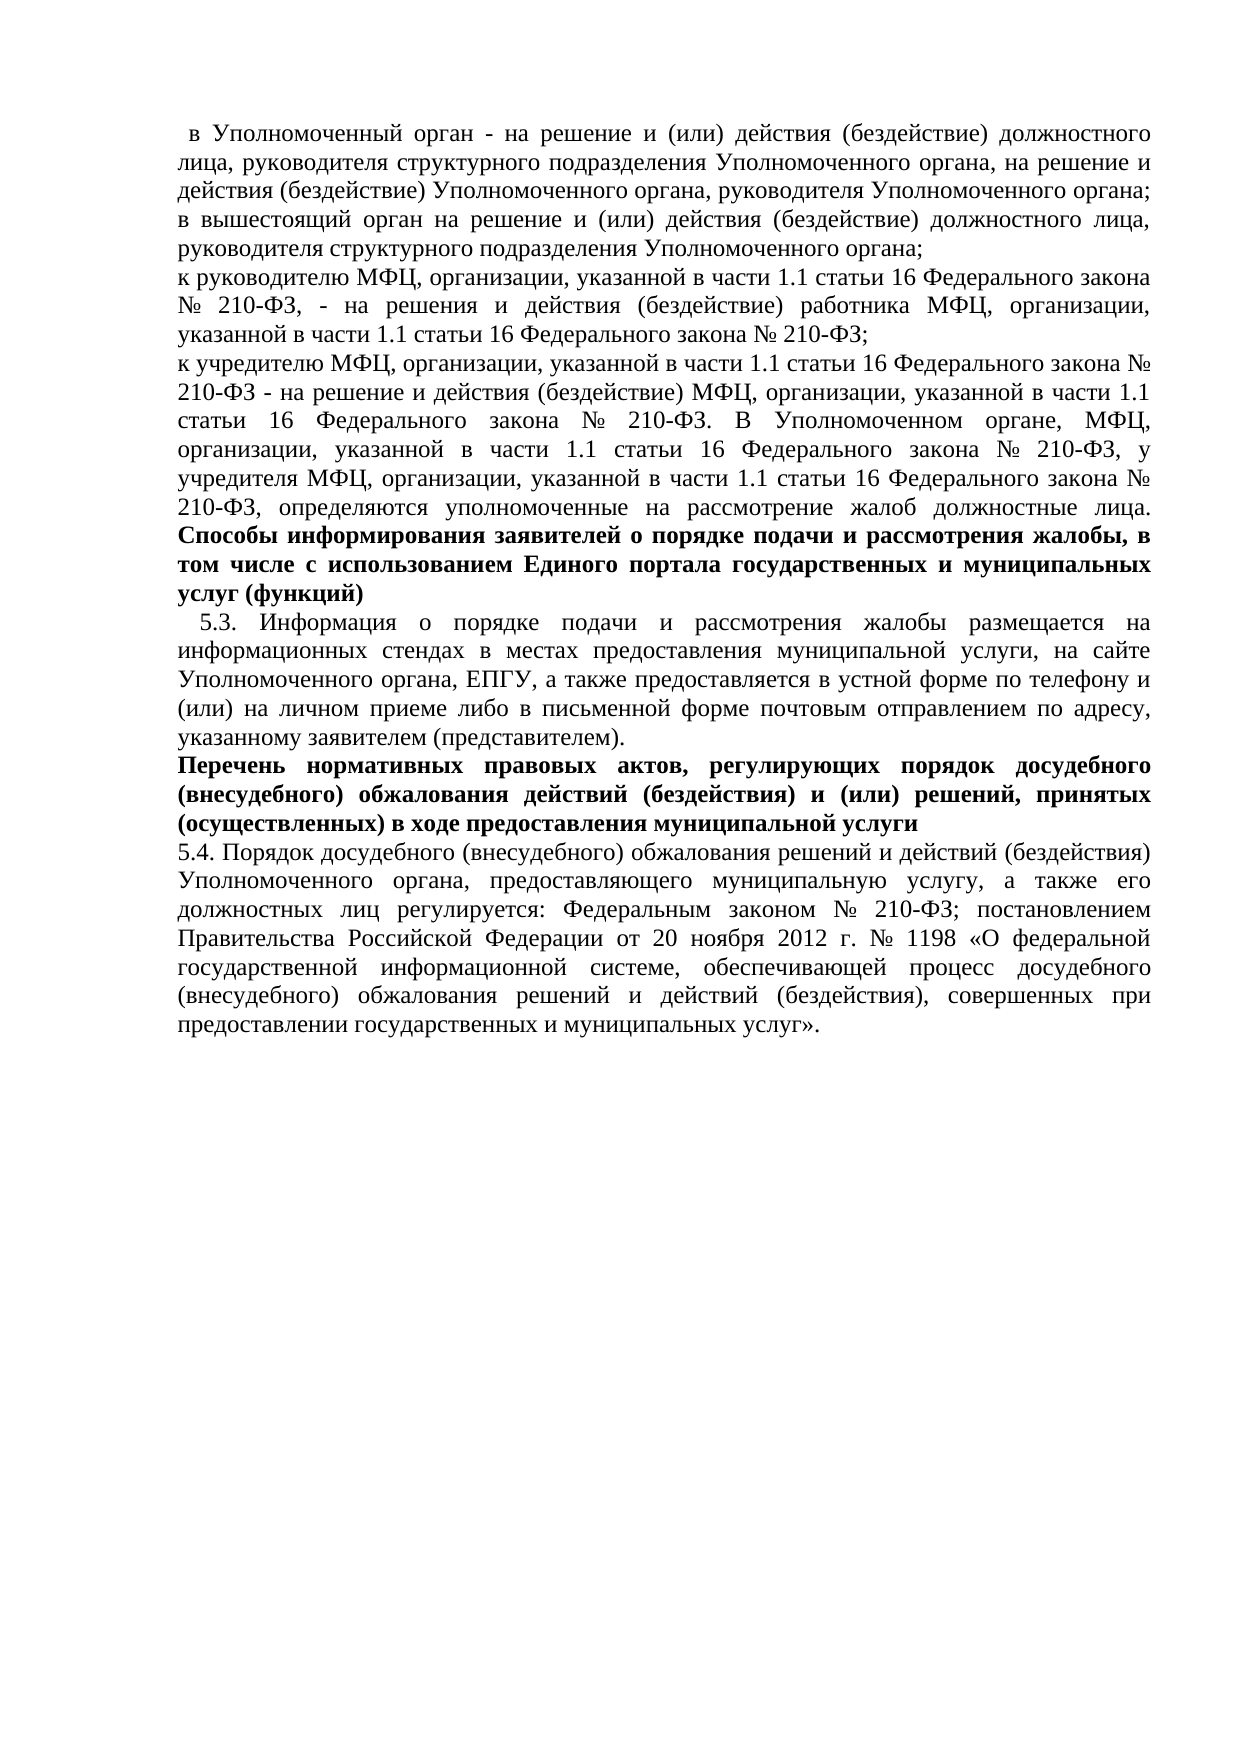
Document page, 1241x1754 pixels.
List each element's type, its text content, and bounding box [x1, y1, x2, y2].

text к руководителю МФЦ, организации, указанной в части 1.1 статьи 16 Федерального закона № 210-ФЗ, - на решения и действия (бездействие) работника МФЦ, организации, указанной в части 1.1 статьи 16 Федерального закона № 210-ФЗ; [177, 262, 1152, 348]
text Перечень нормативных правовых актов, регулирующих порядок досудебного (внесудебного) обжалования действий (бездействия) и (или) решений, принятых (осуществленных) в ходе предоставления муниципальной услуги [177, 751, 1152, 837]
text к учредителю МФЦ, организации, указанной в части 1.1 статьи 16 Федерального закона № 210-ФЗ - на решение и действия (бездействие) МФЦ, организации, указанной в части 1.1 статьи 16 Федерального закона № 210-ФЗ. В Уполномоченном органе, МФЦ, организации, указанной в части 1.1 статьи 16 Федерального закона № 210-ФЗ, у учредителя МФЦ, организации, указанной в части 1.1 статьи 16 Федерального закона № 210-ФЗ, определяются уполномоченные на рассмотрение жалоб должностные лица. Способы информирования заявителей о порядке подачи и рассмотрения жалобы, в том числе с использованием Единого портала государственных и муниципальных услуг (функций) [177, 348, 1152, 607]
text 5.4. Порядок досудебного (внесудебного) обжалования решений и действий (бездействия) Уполномоченного органа, предоставляющего муниципальную услугу, а также его должностных лиц регулируется: Федеральным законом № 210-ФЗ; постановлением Правительства Российской Федерации от 20 ноября 2012 г. № 1198 «О федеральной государственной информационной системе, обеспечивающей процесс досудебного (внесудебного) обжалования решений и действий (бездействия), совершенных при предоставлении государственных и муниципальных услуг». [177, 837, 1152, 1038]
text в Уполномоченный орган - на решение и (или) действия (бездействие) должностного лица, руководителя структурного подразделения Уполномоченного органа, на решение и действия (бездействие) Уполномоченного органа, руководителя Уполномоченного органа; в вышестоящий орган на решение и (или) действия (бездействие) должностного лица, руководителя структурного подразделения Уполномоченного органа; [177, 118, 1152, 262]
text 5.3. Информация о порядке подачи и рассмотрения жалобы размещается на информационных стендах в местах предоставления муниципальной услуги, на сайте Уполномоченного органа, ЕПГУ, а также предоставляется в устной форме по телефону и (или) на личном приеме либо в письменной форме почтовым отправлением по адресу, указанному заявителем (представителем). [177, 607, 1152, 751]
